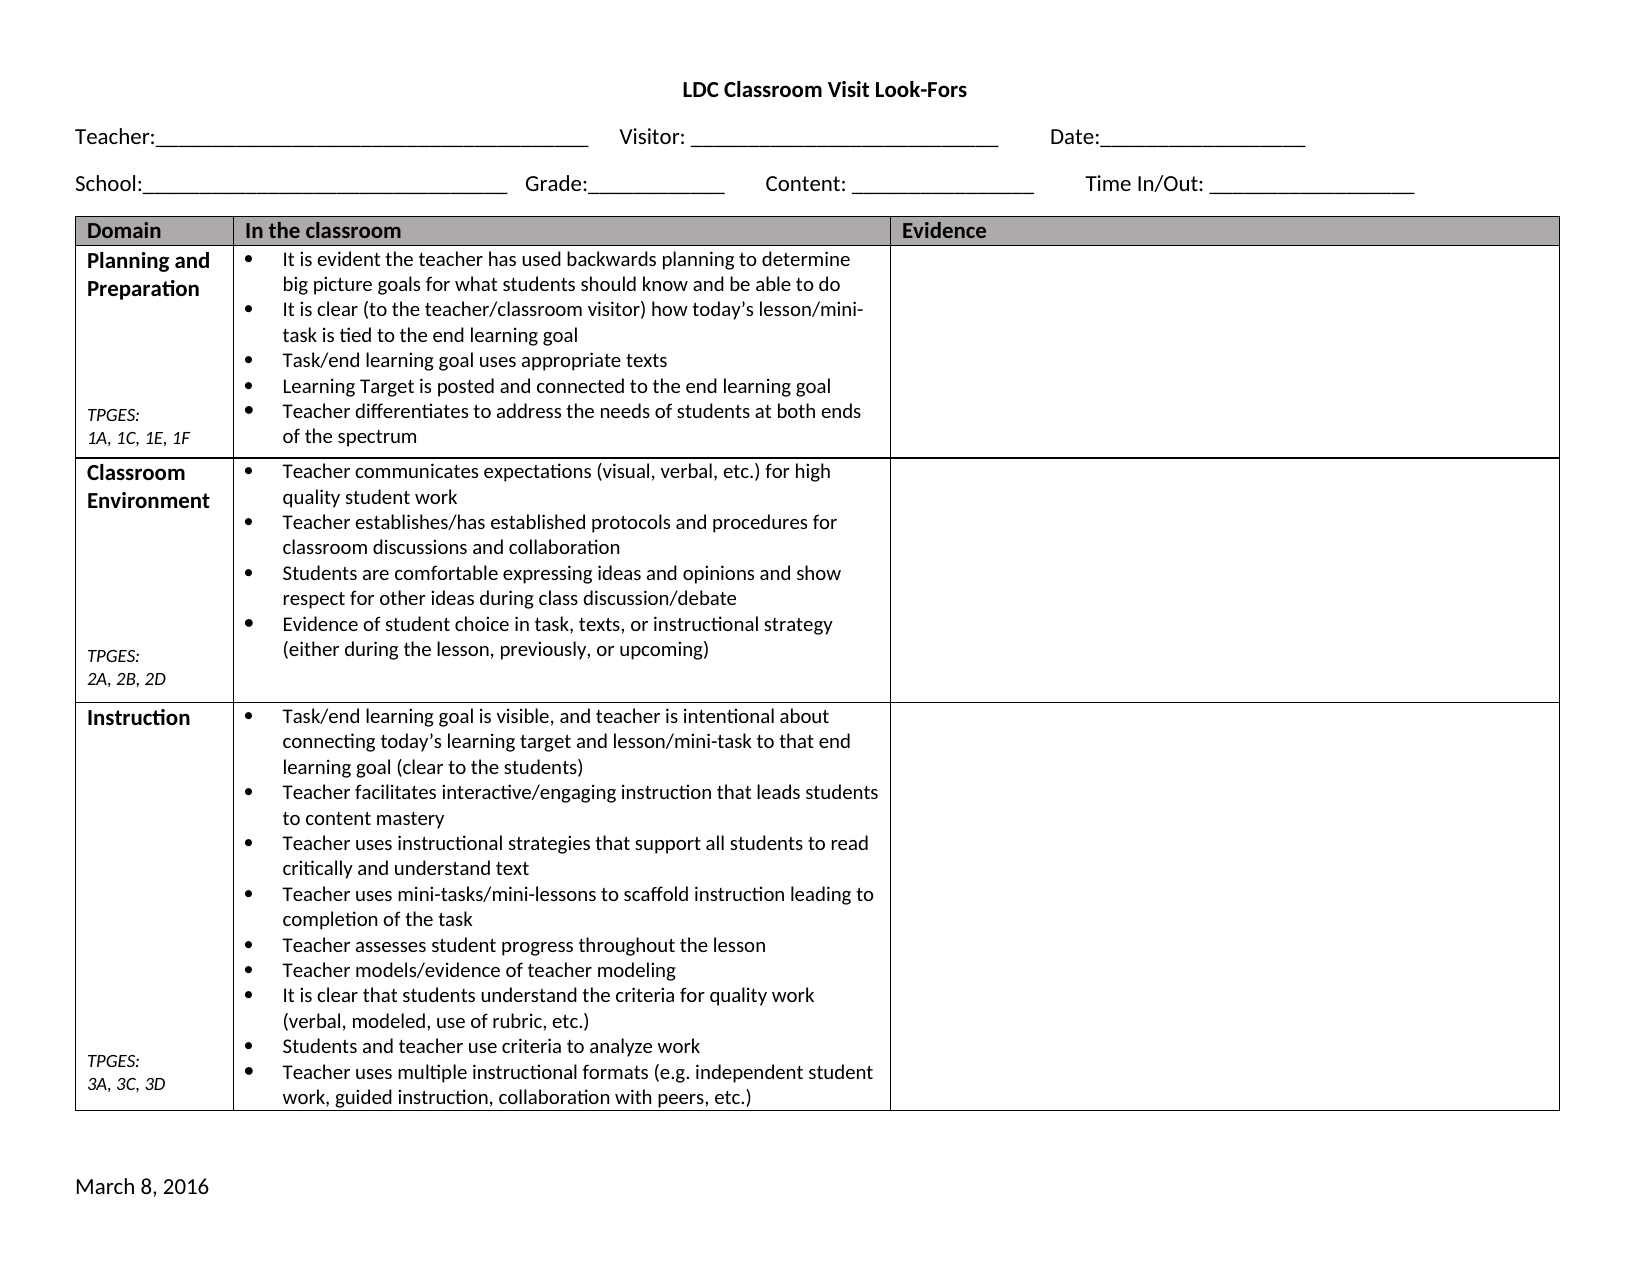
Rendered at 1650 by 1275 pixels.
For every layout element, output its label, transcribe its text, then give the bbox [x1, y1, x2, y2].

table_cell It is evident the teacher has used backwards planning to determine big picture goals for what students should know and be able to do It is clear (to the teacher/classroom visitor) how today’s lesson/mini-task is tied to the end learning goal Task/end learning goal uses appropriate texts Learning Target is posted and connected to the end learning goal Teacher differentiates to address the needs of students at both ends of the spectrum [234, 246, 890, 457]
table_cell [891, 246, 1559, 457]
text LDC Classroom Visit Look-Fors [75, 75, 1575, 103]
table_header Evidence [891, 217, 1559, 245]
table_cell Planning and Preparation TPGES: 1A, 1C, 1E, 1F [76, 246, 233, 457]
table_cell [891, 459, 1559, 702]
text School:________________________________ Grade:____________ Content: ________________ Time In/Out: __________________ [75, 169, 1575, 197]
text Teacher:______________________________________ Visitor: ___________________________ Date:__________________ [75, 122, 1575, 150]
table_header In the classroom [234, 217, 890, 245]
table_cell [891, 703, 1559, 1110]
table_cell Classroom Environment TPGES: 2A, 2B, 2D [76, 459, 233, 702]
table_header Domain [76, 217, 233, 245]
table_cell Teacher communicates expectations (visual, verbal, etc.) for high quality student work Teacher establishes/has established protocols and procedures for classroom discussions and collaboration Students are comfortable expressing ideas and opinions and show respect for other ideas during class discussion/debate Evidence of student choice in task, texts, or instructional strategy (either during the lesson, previously, or upcoming) [234, 459, 890, 702]
table_cell Task/end learning goal is visible, and teacher is intentional about connecting today’s learning target and lesson/mini-task to that end learning goal (clear to the students) Teacher facilitates interactive/engaging instruction that leads students to content mastery Teacher uses instructional strategies that support all students to read critically and understand text Teacher uses mini-tasks/mini-lessons to scaffold instruction leading to completion of the task Teacher assesses student progress throughout the lesson Teacher models/evidence of teacher modeling It is clear that students understand the criteria for quality work (verbal, modeled, use of rubric, etc.) Students and teacher use criteria to analyze work Teacher uses multiple instructional formats (e.g. independent student work, guided instruction, collaboration with peers, etc.) [234, 703, 890, 1110]
table_cell Instruction TPGES: 3A, 3C, 3D [76, 703, 233, 1110]
